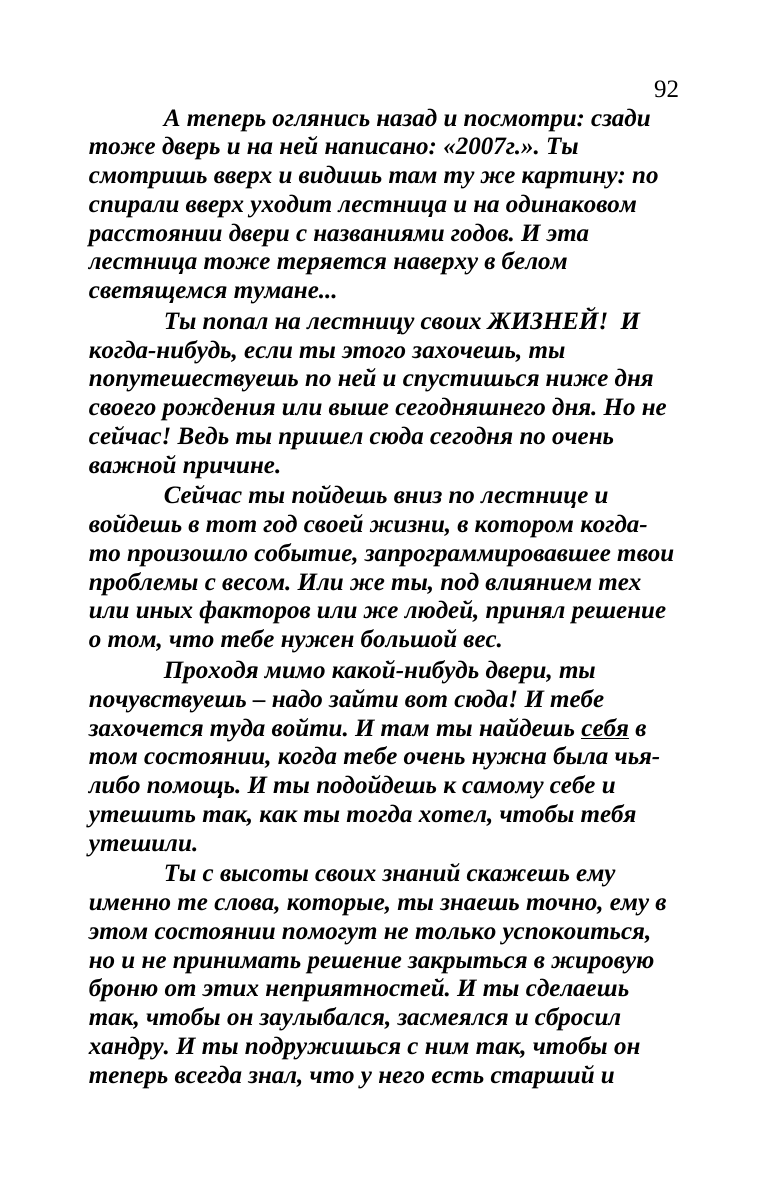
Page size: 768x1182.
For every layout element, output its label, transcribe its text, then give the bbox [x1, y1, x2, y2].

text А теперь оглянись назад и посмотри: сзади тоже дверь и на ней написано: «2007г.». Ты смотришь вверх и видишь там ту же картину: по спирали вверх уходит лестница и на одинаковом расстоянии двери с названиями годов. И эта лестница тоже теряется наверху в белом светящемся тумане... [89, 103, 679, 304]
text Ты попал на лестницу своих ЖИЗНЕЙ! И когда-нибудь, если ты этого захочешь, ты попутешествуешь по ней и спустишься ниже дня своего рождения или выше сегодняшнего дня. Но не сейчас! Ведь ты пришел сюда сегодня по очень важной причине. [89, 306, 679, 478]
text Проходя мимо какой-нибудь двери, ты почувствуешь – надо зайти вот сюда! И тебе захочется туда войти. И там ты найдешь себя в том состоянии, когда тебе очень нужна была чья-либо помощь. И ты подойдешь к самому себе и утешить так, как ты тогда хотел, чтобы тебя утешили. [89, 655, 679, 856]
text Сейчас ты пойдешь вниз по лестнице и войдешь в тот год своей жизни, в котором когда-то произошло событие, запрограммировавшее твои проблемы с весом. Или же ты, под влиянием тех или иных факторов или же людей, принял решение о том, что тебе нужен большой вес. [89, 481, 679, 653]
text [89, 858, 679, 1088]
